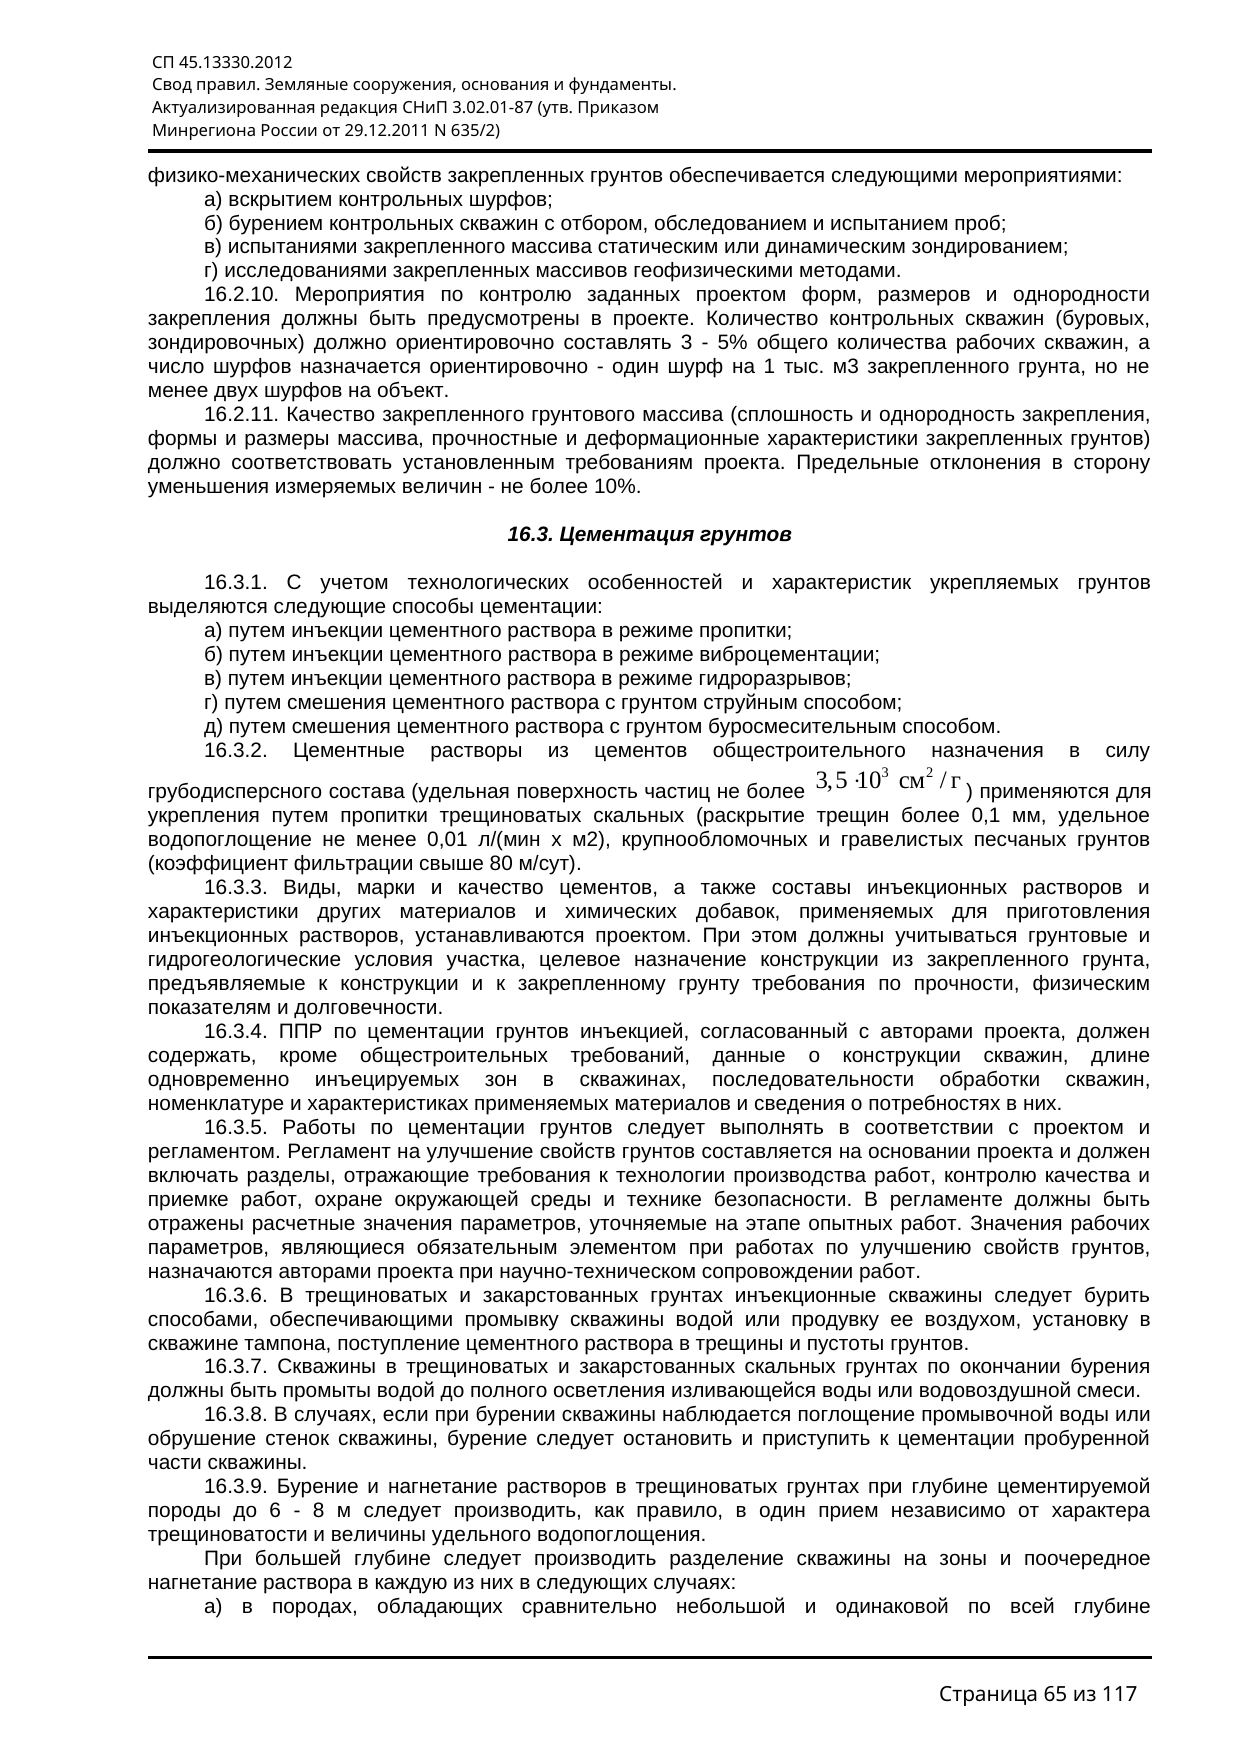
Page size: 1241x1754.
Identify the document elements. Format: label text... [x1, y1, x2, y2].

text 16.2.10. Мероприятия по контролю заданных проектом форм, размеров и однородности закрепления должны быть предусмотрены в проекте. Количество контрольных скважин (буровых, зондировочных) должно ориентировочно составлять 3 - 5% общего количества рабочих скважин, а число шурфов назначается ориентировочно - один шурф на 1 тыс. м3 закрепленного грунта, но не менее двух шурфов на объект. [148, 282, 1152, 402]
text 16.3.2. Цементные растворы из цементов общестроительного назначения в силу грубодисперсного состава (удельная поверхность частиц не более ) применяются для укрепления путем пропитки трещиноватых скальных (раскрытие трещин более 0,1 мм, удельное водопоглощение не менее 0,01 л/(мин x м2), крупнообломочных и гравелистых песчаных грунтов (коэффициент фильтрации свыше 80 м/сут). [148, 737, 1152, 875]
text а) путем инъекции цементного раствора в режиме пропитки; [148, 618, 1152, 642]
text 16.3.5. Работы по цементации грунтов следует выполнять в соответствии с проектом и регламентом. Регламент на улучшение свойств грунтов составляется на основании проекта и должен включать разделы, отражающие требования к технологии производства работ, контролю качества и приемке работ, охране окружающей среды и технике безопасности. В регламенте должны быть отражены расчетные значения параметров, уточняемые на этапе опытных работ. Значения рабочих параметров, являющиеся обязательным элементом при работах по улучшению свойств грунтов, назначаются авторами проекта при научно-техническом сопровождении работ. [148, 1115, 1152, 1282]
text д) путем смешения цементного раствора с грунтом буросмесительным способом. [148, 713, 1152, 737]
text 16.3.8. В случаях, если при бурении скважины наблюдается поглощение промывочной воды или обрушение стенок скважины, бурение следует остановить и приступить к цементации пробуренной части скважины. [148, 1402, 1152, 1474]
text При большей глубине следует производить разделение скважины на зоны и поочередное нагнетание раствора в каждую из них в следующих случаях: [148, 1546, 1152, 1594]
text б) бурением контрольных скважин с отбором, обследованием и испытанием проб; [148, 210, 1152, 234]
text в) путем инъекции цементного раствора в режиме гидроразрывов; [148, 666, 1152, 689]
text б) путем инъекции цементного раствора в режиме виброцементации; [148, 642, 1152, 666]
text в) испытаниями закрепленного массива статическим или динамическим зондированием; [148, 234, 1152, 258]
text 16.3. Цементация грунтов [148, 522, 1152, 546]
text а) вскрытием контрольных шурфов; [148, 186, 1152, 210]
text 16.3.6. В трещиноватых и закарстованных грунтах инъекционные скважины следует бурить способами, обеспечивающими промывку скважины водой или продувку ее воздухом, установку в скважине тампона, поступление цементного раствора в трещины и пустоты грунтов. [148, 1282, 1152, 1354]
text 16.3.1. С учетом технологических особенностей и характеристик укрепляемых грунтов выделяются следующие способы цементации: [148, 570, 1152, 618]
text 16.3.4. ППР по цементации грунтов инъекцией, согласованный с авторами проекта, должен содержать, кроме общестроительных требований, данные о конструкции скважин, длине одновременно инъецируемых зон в скважинах, последовательности обработки скважин, номенклатуре и характеристиках применяемых материалов и сведения о потребностях в них. [148, 1019, 1152, 1115]
text 16.2.11. Качество закрепленного грунтового массива (сплошность и однородность закрепления, формы и размеры массива, прочностные и деформационные характеристики закрепленных грунтов) должно соответствовать установленным требованиям проекта. Предельные отклонения в сторону уменьшения измеряемых величин - не более 10%. [148, 402, 1152, 498]
text 16.3.3. Виды, марки и качество цементов, а также составы инъекционных растворов и характеристики других материалов и химических добавок, применяемых для приготовления инъекционных растворов, устанавливаются проектом. При этом должны учитываться грунтовые и гидрогеологические условия участка, целевое назначение конструкции из закрепленного грунта, предъявляемые к конструкции и к закрепленному грунту требования по прочности, физическим показателям и долговечности. [148, 875, 1152, 1019]
text 16.3.7. Скважины в трещиноватых и закарстованных скальных грунтах по окончании бурения должны быть промыты водой до полного осветления изливающейся воды или водовоздушной смеси. [148, 1354, 1152, 1402]
text 16.3.9. Бурение и нагнетание растворов в трещиноватых грунтах при глубине цементируемой породы до 6 - 8 м следует производить, как правило, в один прием независимо от характера трещиноватости и величины удельного водопоглощения. [148, 1474, 1152, 1546]
text г) путем смешения цементного раствора с грунтом струйным способом; [148, 689, 1152, 713]
text г) исследованиями закрепленных массивов геофизическими методами. [148, 258, 1152, 282]
